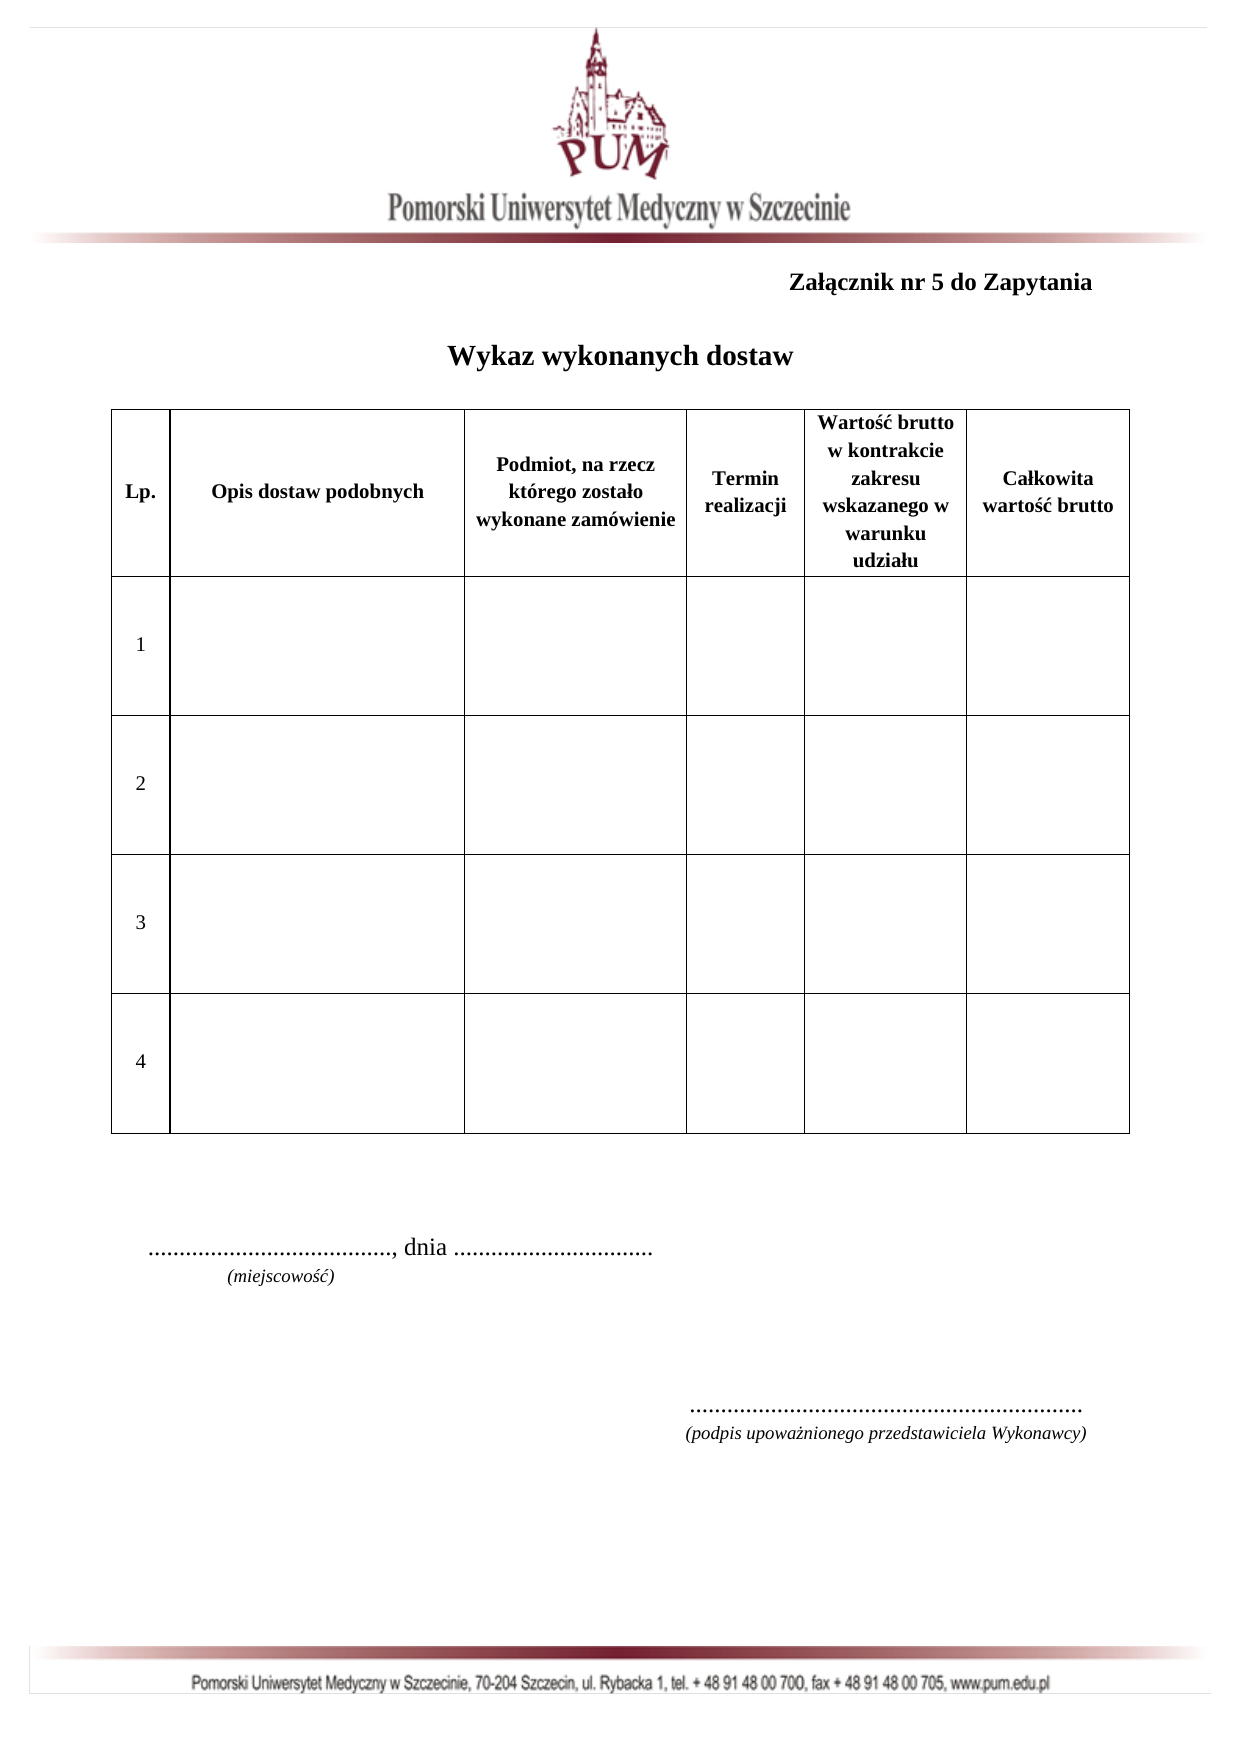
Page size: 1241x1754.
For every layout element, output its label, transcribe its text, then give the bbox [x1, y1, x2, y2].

table_cell [967, 994, 1129, 1132]
table_cell 4 [112, 994, 169, 1132]
table_cell [687, 716, 804, 854]
text Wykaz wykonanych dostaw [148, 338, 1093, 372]
table_cell [967, 855, 1129, 993]
table_cell [805, 994, 966, 1132]
table_cell [967, 577, 1129, 715]
table_cell [465, 994, 686, 1132]
table_cell [171, 577, 464, 715]
table_cell [171, 855, 464, 993]
table_cell [967, 716, 1129, 854]
picture [28, 26, 1205, 243]
table_header Całkowita wartość brutto [967, 410, 1129, 576]
text (miejscowość) [148, 1265, 1093, 1287]
text ......................................., dnia ................................ [148, 1232, 1093, 1261]
table_header Wartość brutto w kontrakcie zakresu wskazanego w warunku udziału [805, 410, 966, 576]
text ............................................................... [679, 1389, 1093, 1418]
table_cell [465, 577, 686, 715]
table_cell [687, 577, 804, 715]
table_header Podmiot, na rzecz którego zostało wykonane zamówienie [465, 410, 686, 576]
picture [28, 1646, 1213, 1697]
table_cell [687, 855, 804, 993]
table_cell [805, 716, 966, 854]
table_header Termin realizacji [687, 410, 804, 576]
table_cell [171, 994, 464, 1132]
table_cell 1 [112, 577, 169, 715]
table_cell [805, 855, 966, 993]
table_cell [465, 855, 686, 993]
text (podpis upoważnionego przedstawiciela Wykonawcy) [679, 1422, 1093, 1444]
table_header Lp. [112, 410, 169, 576]
table_cell 2 [112, 716, 169, 854]
table_cell [465, 716, 686, 854]
table_cell [171, 716, 464, 854]
table_cell 3 [112, 855, 169, 993]
text Załącznik nr 5 do Zapytania [148, 243, 1093, 296]
table_cell [687, 994, 804, 1132]
table_header Opis dostaw podobnych [171, 410, 464, 576]
table_cell [805, 577, 966, 715]
